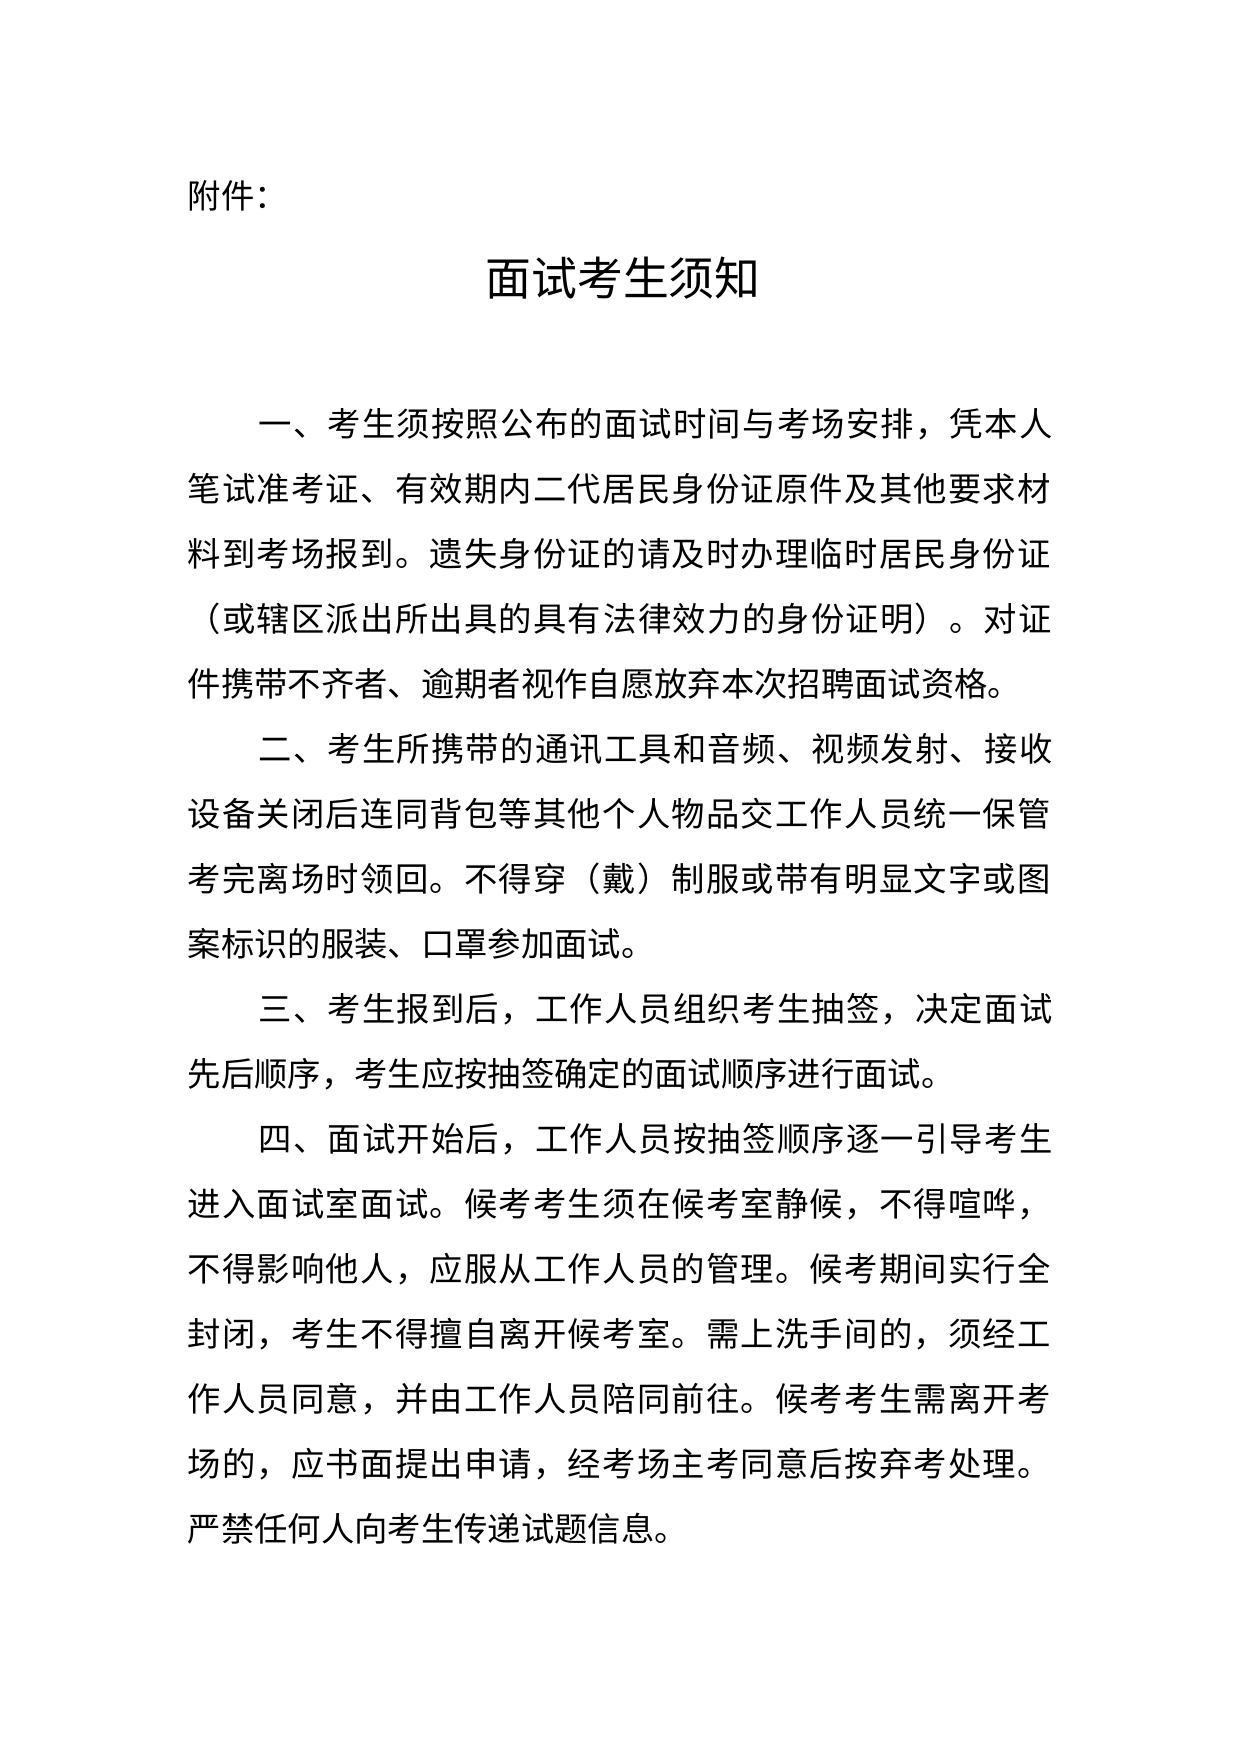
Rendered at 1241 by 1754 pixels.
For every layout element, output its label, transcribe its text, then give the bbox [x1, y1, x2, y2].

text 附件： [187, 162, 1053, 227]
text 一、考生须按照公布的面试时间与考场安排，凭本人笔试准考证、有效期内二代居民身份证原件及其他要求材料到考场报到。遗失身份证的请及时办理临时居民身份证（或辖区派出所出具的具有法律效力的身份证明）。对证件携带不齐者、逾期者视作自愿放弃本次招聘面试资格。 [187, 389, 1053, 714]
text 二、考生所携带的通讯工具和音频、视频发射、接收设备关闭后连同背包等其他个人物品交工作人员统一保管、考完离场时领回。不得穿（戴）制服或带有明显文字或图案标识的服装、口罩参加面试。 [187, 714, 1053, 974]
text 四、面试开始后，工作人员按抽签顺序逐一引导考生进入面试室面试。候考考生须在候考室静候，不得喧哗，不得影响他人，应服从工作人员的管理。候考期间实行全封闭，考生不得擅自离开候考室。需上洗手间的，须经工作人员同意，并由工作人员陪同前往。候考考生需离开考场的，应书面提出申请，经考场主考同意后按弃考处理。严禁任何人向考生传递试题信息。 [187, 1104, 1053, 1559]
text 面试考生须知 [187, 227, 1053, 324]
text 三、考生报到后，工作人员组织考生抽签，决定面试先后顺序，考生应按抽签确定的面试顺序进行面试。 [187, 974, 1053, 1104]
